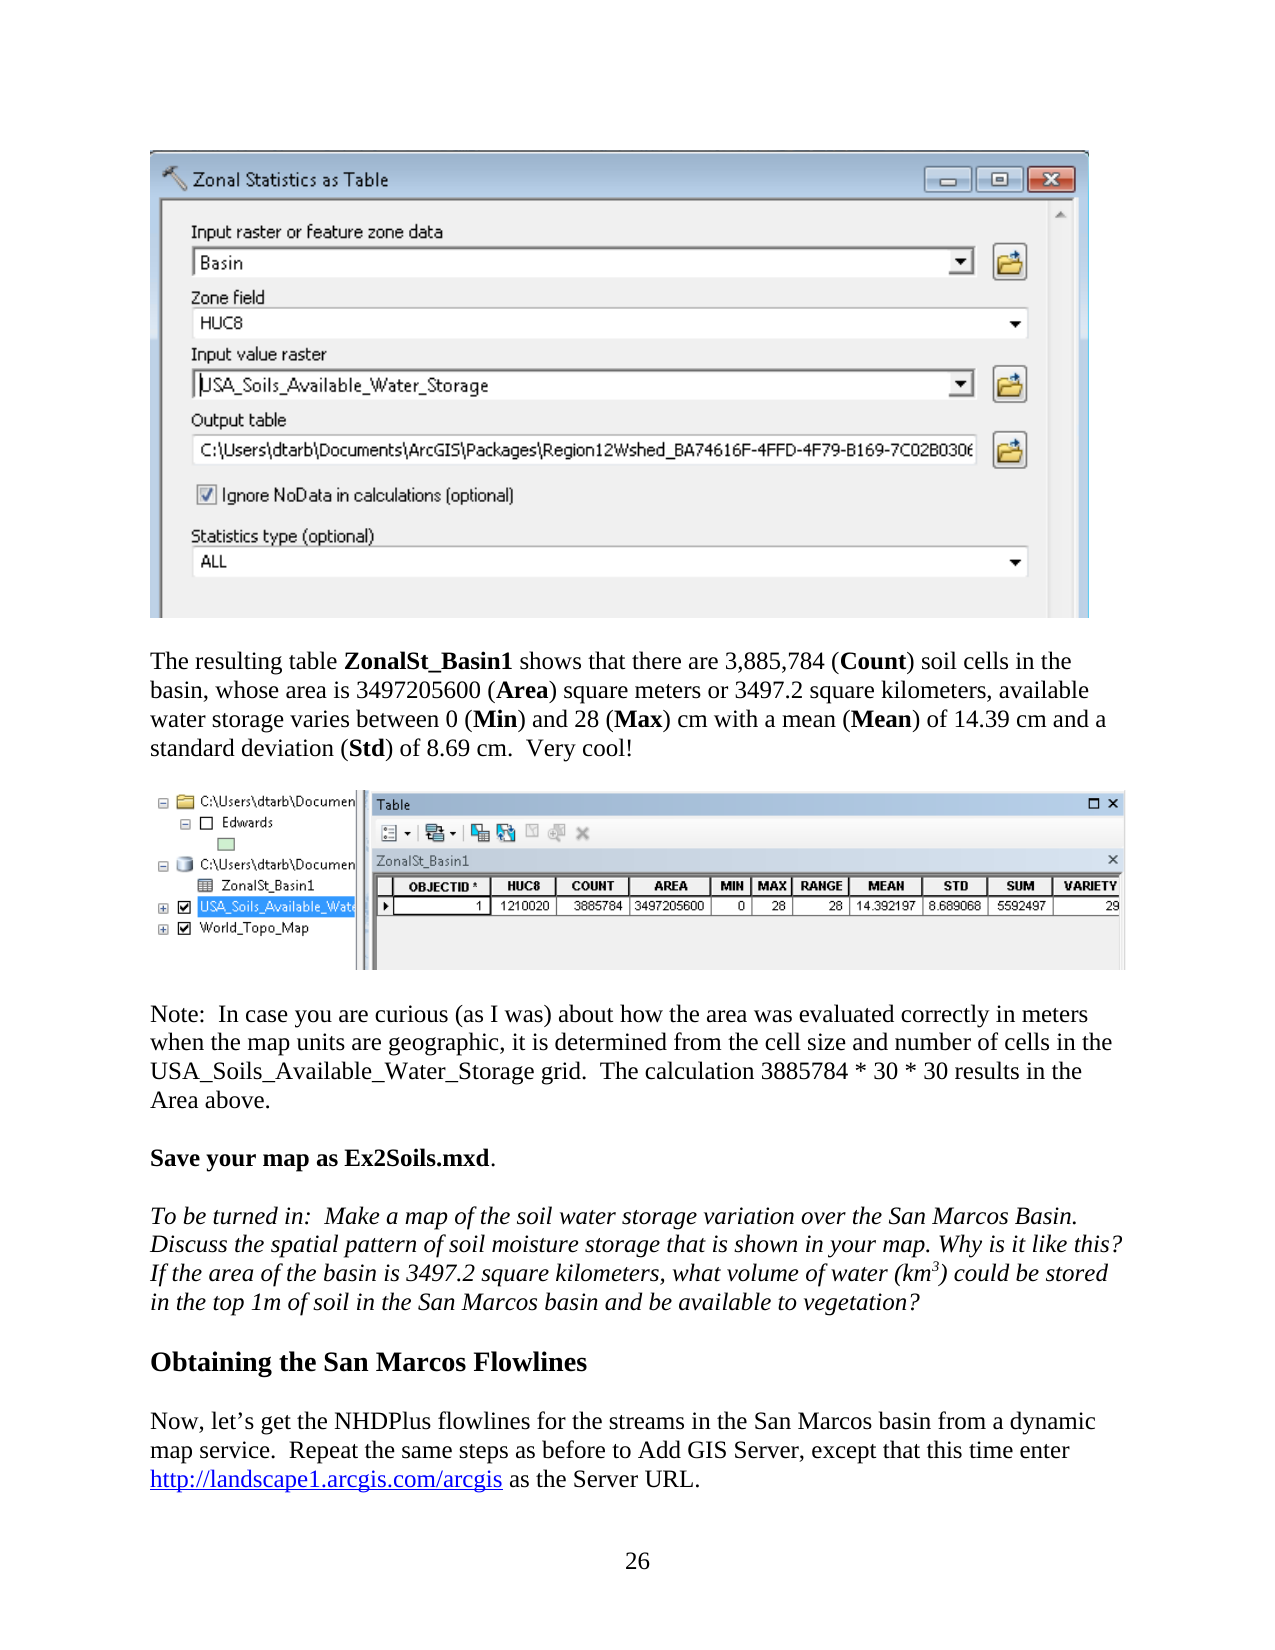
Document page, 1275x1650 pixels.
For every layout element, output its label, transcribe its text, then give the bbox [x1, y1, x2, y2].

text Note: In case you are curious (as I was) about how the area was evaluated correctly in meters when the map units are geographic, it is determined from the cell size and number of cells in the USA_Soils_Available_Water_Storage grid. The calculation 3885784 * 30 * 30 results in the Area above. [150, 999, 1125, 1114]
picture [150, 790, 1125, 970]
text The resulting table ZonalSt_Basin1 shows that there are 3,885,784 (Count) soil cells in the basin, whose area is 3497205600 (Area) square meters or 3497.2 square kilometers, available water storage varies between 0 (Min) and 28 (Max) cm with a mean (Mean) of 14.39 cm and a standard deviation (Std) of 8.69 cm. Very cool! [150, 646, 1125, 761]
subtitle Now, let’s get the NHDPlus flowlines for the streams in the San Marcos basin from a dynamic map service. Repeat the same steps as before to Add GIS Server, except that this time enter http://landscape1.arcgis.com/arcgis as the Server URL. [150, 1406, 1125, 1493]
text To be turned in: Make a map of the soil water storage variation over the San Marcos Basin. Discuss the spatial pattern of soil moisture storage that is shown in your map. Why is it like this? If the area of the basin is 3497.2 square kilometers, what volume of water (km3) could be stored in the top 1m of soil in the San Marcos basin and be available to vegetation? [150, 1201, 1125, 1316]
text Save your map as Ex2Soils.mxd. [150, 1143, 1125, 1172]
subtitle Obtaining the San Marcos Flowlines [150, 1345, 1125, 1377]
picture [150, 150, 1089, 618]
